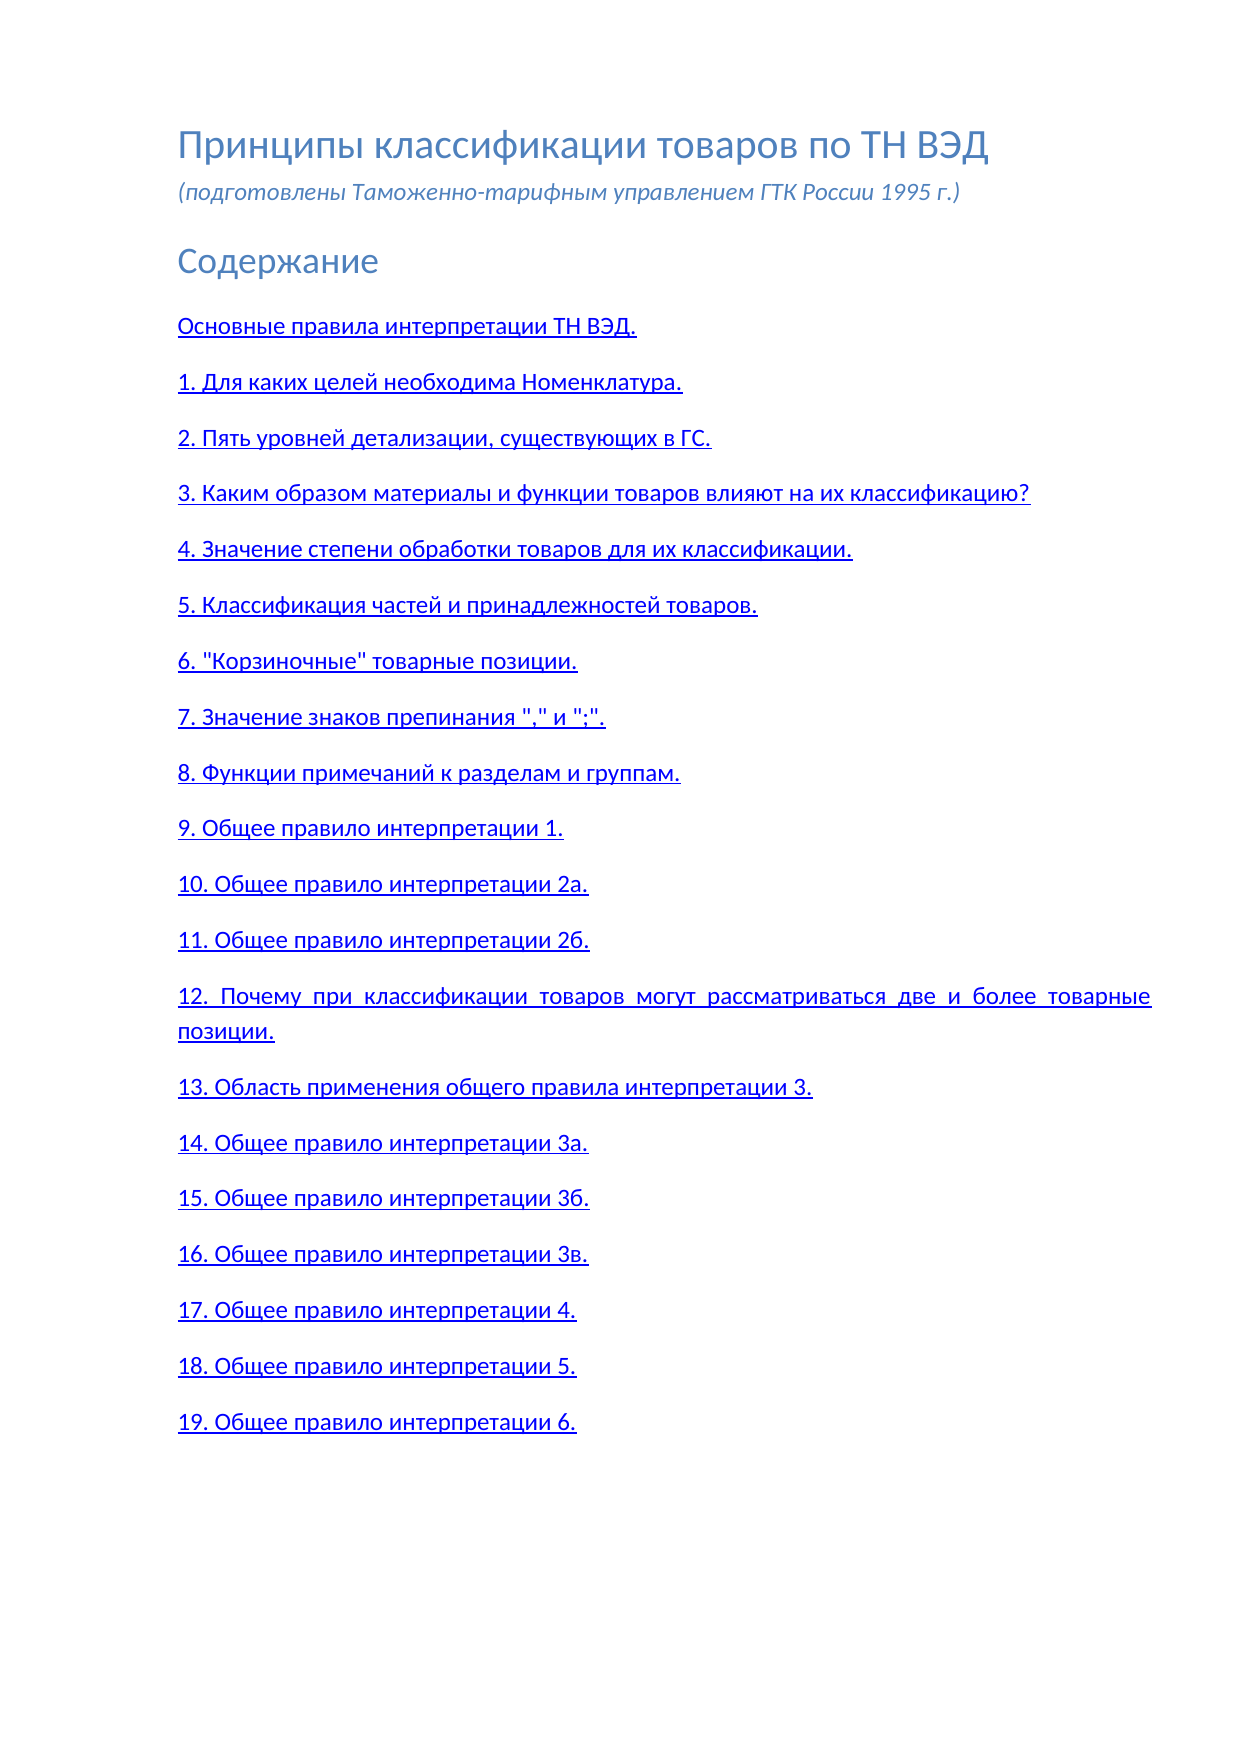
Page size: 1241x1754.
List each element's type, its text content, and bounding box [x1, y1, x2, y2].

text 5. Классификация частей и принадлежностей товаров. [177, 589, 1152, 620]
text 13. Область применения общего правила интерпретации 3. [177, 1071, 1152, 1101]
text 9. Общее правило интерпретации 1. [177, 813, 1152, 843]
text (подготовлены Таможенно-тарифным управлением ГТК России 1995 г.) [177, 177, 1152, 207]
text 1. Для каких целей необходима Номенклатура. [177, 366, 1152, 396]
text 18. Общее правило интерпретации 5. [177, 1350, 1152, 1381]
text 16. Общее правило интерпретации 3в. [177, 1238, 1152, 1269]
text 11. Общее правило интерпретации 2б. [177, 924, 1152, 955]
text 17. Общее правило интерпретации 4. [177, 1294, 1152, 1325]
text 14. Общее правило интерпретации 3а. [177, 1127, 1152, 1157]
text Основные правила интерпретации ТН ВЭД. [177, 310, 1152, 341]
text Содержание [177, 237, 1152, 282]
text 6. "Корзиночные" товарные позиции. [177, 645, 1152, 676]
text 4. Значение степени обработки товаров для их классификации. [177, 533, 1152, 564]
text 7. Значение знаков препинания "," и ";". [177, 701, 1152, 731]
text 12. Почему при классификации товаров могут рассматриваться две и более товарные позиции. [177, 1007, 1152, 1046]
text 10. Общее правило интерпретации 2а. [177, 868, 1152, 899]
text 3. Каким образом материалы и функции товаров влияют на их классификацию? [177, 478, 1152, 508]
text 8. Функции примечаний к разделам и группам. [177, 757, 1152, 787]
text Принципы классификации товаров по ТН ВЭД [177, 118, 1152, 169]
text 2. Пять уровней детализации, существующих в ГС. [177, 422, 1152, 452]
text 15. Общее правило интерпретации 3б. [177, 1183, 1152, 1213]
text 19. Общее правило интерпретации 6. [177, 1406, 1152, 1436]
text 12. Почему при классификации товаров могут рассматриваться две и более товарные позиции. [177, 980, 1152, 1006]
